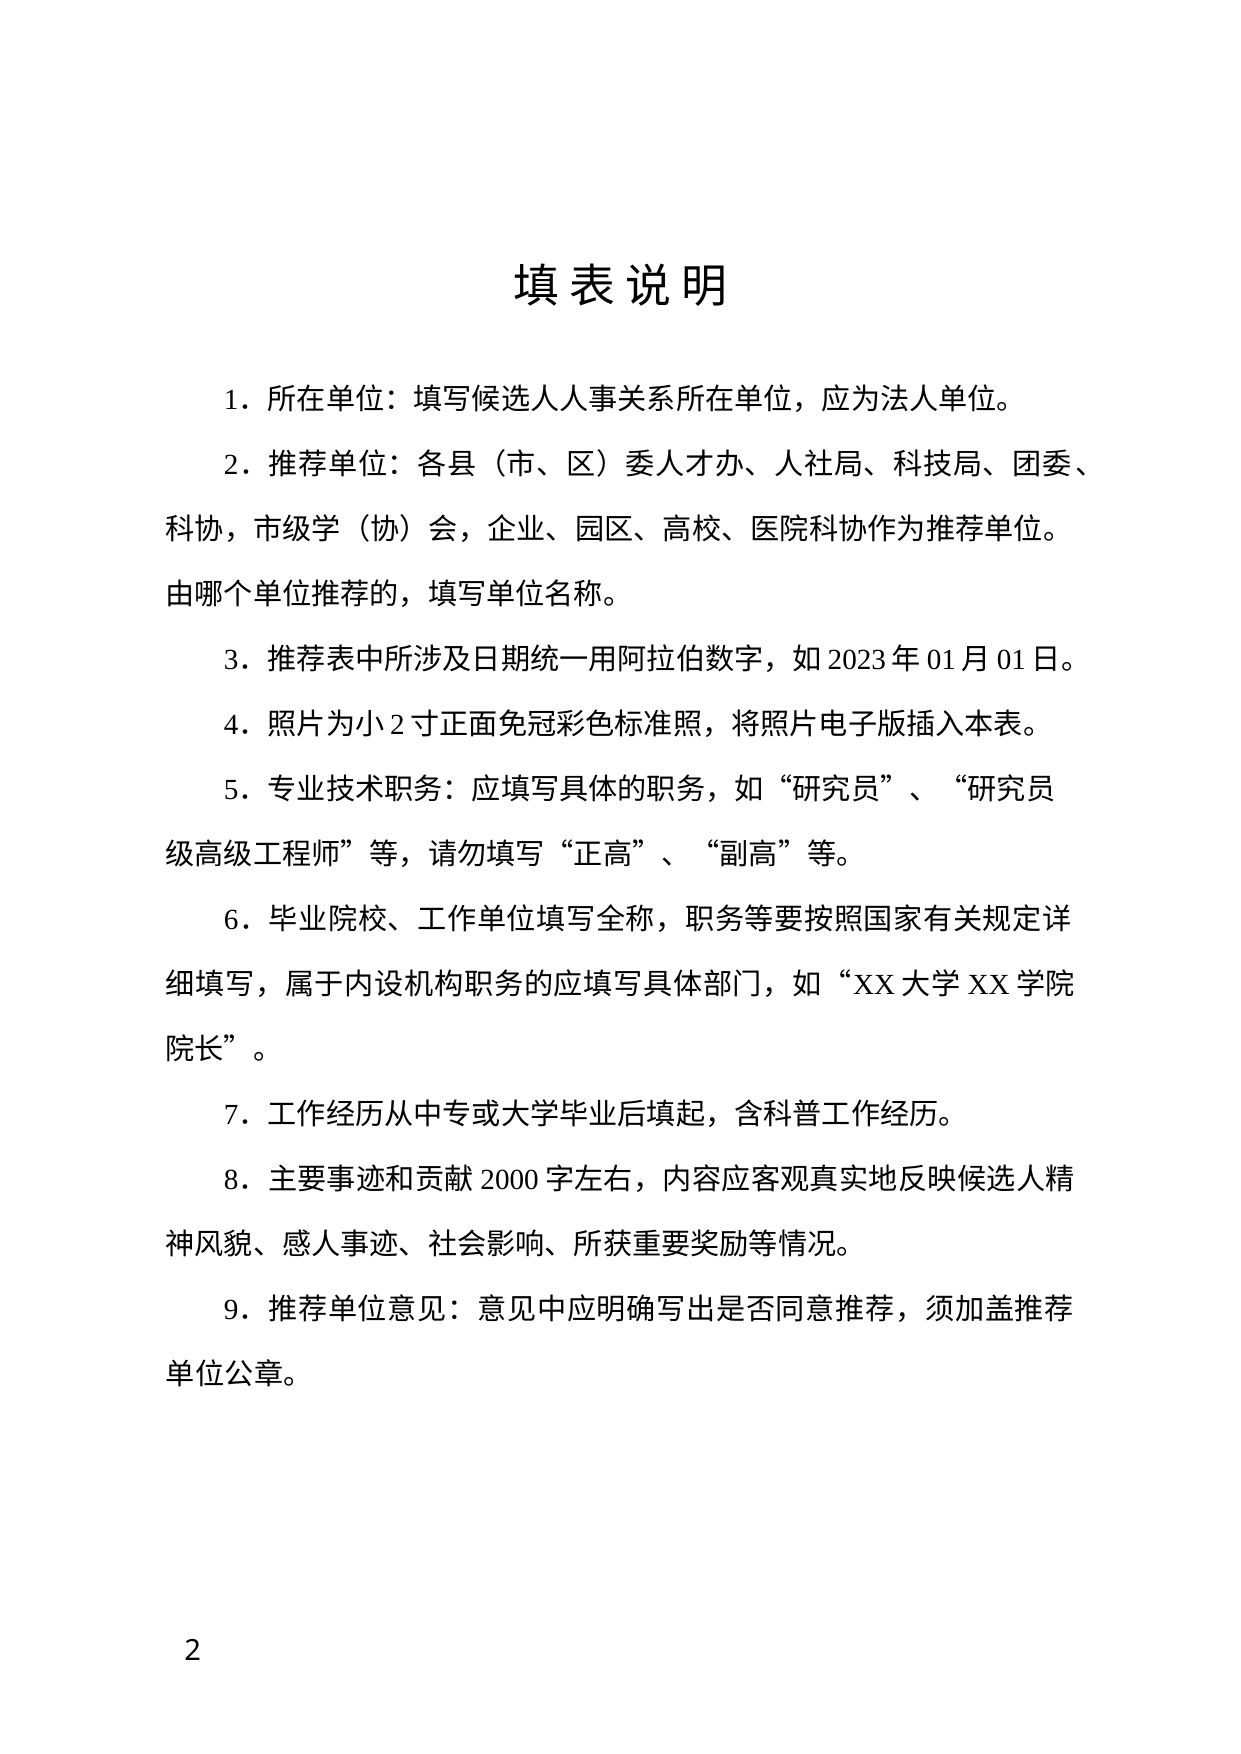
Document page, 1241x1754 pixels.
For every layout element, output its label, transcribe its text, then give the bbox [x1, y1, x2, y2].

text 3．推荐表中所涉及日期统一用阿拉伯数字，如2023年01月01日。 [165, 624, 1090, 689]
text 4．照片为小2寸正面免冠彩色标准照，将照片电子版插入本表。 [165, 689, 1075, 754]
text 8．主要事迹和贡献2000字左右，内容应客观真实地反映候选人精神风貌、感人事迹、社会影响、所获重要奖励等情况。 [165, 1144, 1075, 1274]
text 填 表 说 明 [165, 234, 1075, 332]
text 5．专业技术职务：应填写具体的职务，如“研究员”、“研究员级高级工程师”等，请勿填写“正高”、“副高”等。 [165, 754, 1075, 884]
text 7．工作经历从中专或大学毕业后填起，含科普工作经历。 [165, 1079, 1075, 1144]
text 9．推荐单位意见：意见中应明确写出是否同意推荐，须加盖推荐单位公章。 [165, 1274, 1075, 1404]
text 6．毕业院校、工作单位填写全称，职务等要按照国家有关规定详细填写，属于内设机构职务的应填写具体部门，如“XX大学XX学院院长”。 [165, 884, 1075, 1079]
text 2．推荐单位：各县（市、区）委人才办、人社局、科技局、团委、科协，市级学（协）会，企业、园区、高校、医院科协作为推荐单位。由哪个单位推荐的，填写单位名称。 [165, 429, 1075, 624]
text 1．所在单位：填写候选人人事关系所在单位，应为法人单位。 [165, 364, 1075, 429]
